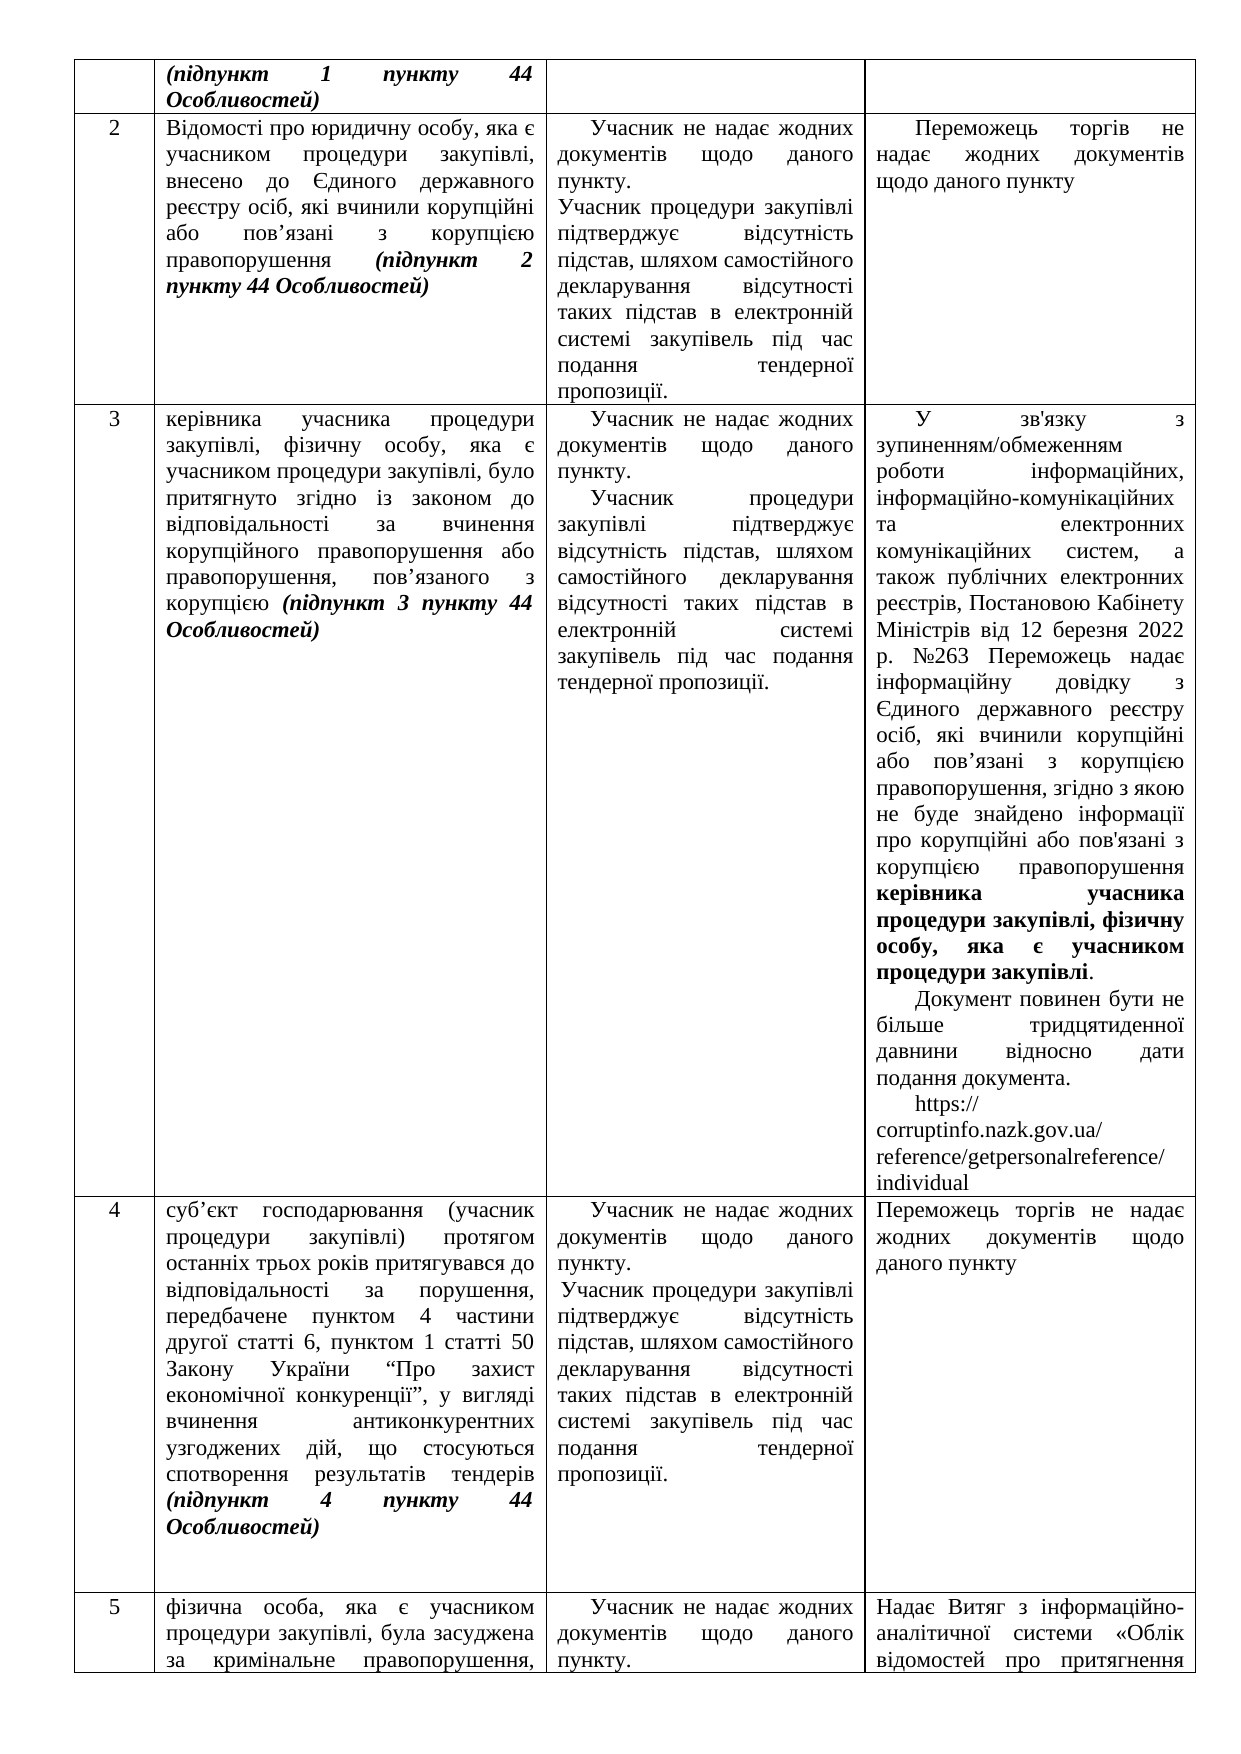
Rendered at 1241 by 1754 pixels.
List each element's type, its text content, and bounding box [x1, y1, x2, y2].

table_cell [155, 60, 546, 113]
table_cell Переможець торгів не надає жодних документів щодо даного пункту [866, 114, 1195, 404]
table_cell 1 [75, 60, 154, 113]
table_cell 3 [75, 405, 154, 1196]
table_cell суб’єкт господарювання (учасник процедури закупівлі) протягом останніх трьох років притягувався до відповідальності за порушення, передбачене пунктом 4 частини другої статті 6, пунктом 1 статті 50 Закону України “Про захист економічної конкуренції”, у вигляді вчинення антиконкурентних узгоджених дій, що стосуються спотворення результатів тендерів (підпункт 4 пункту 44 Особливостей) [155, 1197, 546, 1592]
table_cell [547, 114, 864, 404]
table_cell У зв'язку з зупиненням/обмеженням роботи інформаційних, інформаційно-комунікаційних та електронних комунікаційних систем, а також публічних електронних реєстрів, Постановою Кабінету Міністрів від 12 березня 2022 р. №263 Переможець надає інформаційну довідку з Єдиного державного реєстру осіб, які вчинили корупційні або пов’язані з корупцією правопорушення, згідно з якою не буде знайдено інформації про корупційні або пов'язані з корупцією правопорушення керівника учасника процедури закупівлі, фізичну особу, яка є учасником процедури закупівлі. Документ повинен бути не більше тридцятиденної давнини відносно дати подання документа. https://corruptinfo.nazk.gov.ua/reference/getpersonalreference/individual [866, 405, 1195, 1196]
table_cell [155, 1593, 546, 1672]
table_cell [866, 60, 1195, 113]
table_cell Переможець торгів не надає жодних документів щодо даного пункту [866, 1197, 1195, 1592]
table_cell керівника учасника процедури закупівлі, фізичну особу, яка є учасником процедури закупівлі, було притягнуто згідно із законом до відповідальності за вчинення корупційного правопорушення або правопорушення, пов’язаного з корупцією (підпункт 3 пункту 44 Особливостей) [155, 405, 546, 1196]
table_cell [866, 1593, 1195, 1672]
table_cell Відомості про юридичну особу, яка є учасником процедури закупівлі, внесено до Єдиного державного реєстру осіб, які вчинили корупційні або пов’язані з корупцією правопорушення (підпункт 2 пункту 44 Особливостей) [155, 114, 546, 404]
table_cell 4 [75, 1197, 154, 1592]
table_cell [547, 1593, 864, 1672]
table_cell 2 [75, 114, 154, 404]
table_cell 5 [75, 1593, 154, 1672]
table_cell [547, 60, 864, 113]
